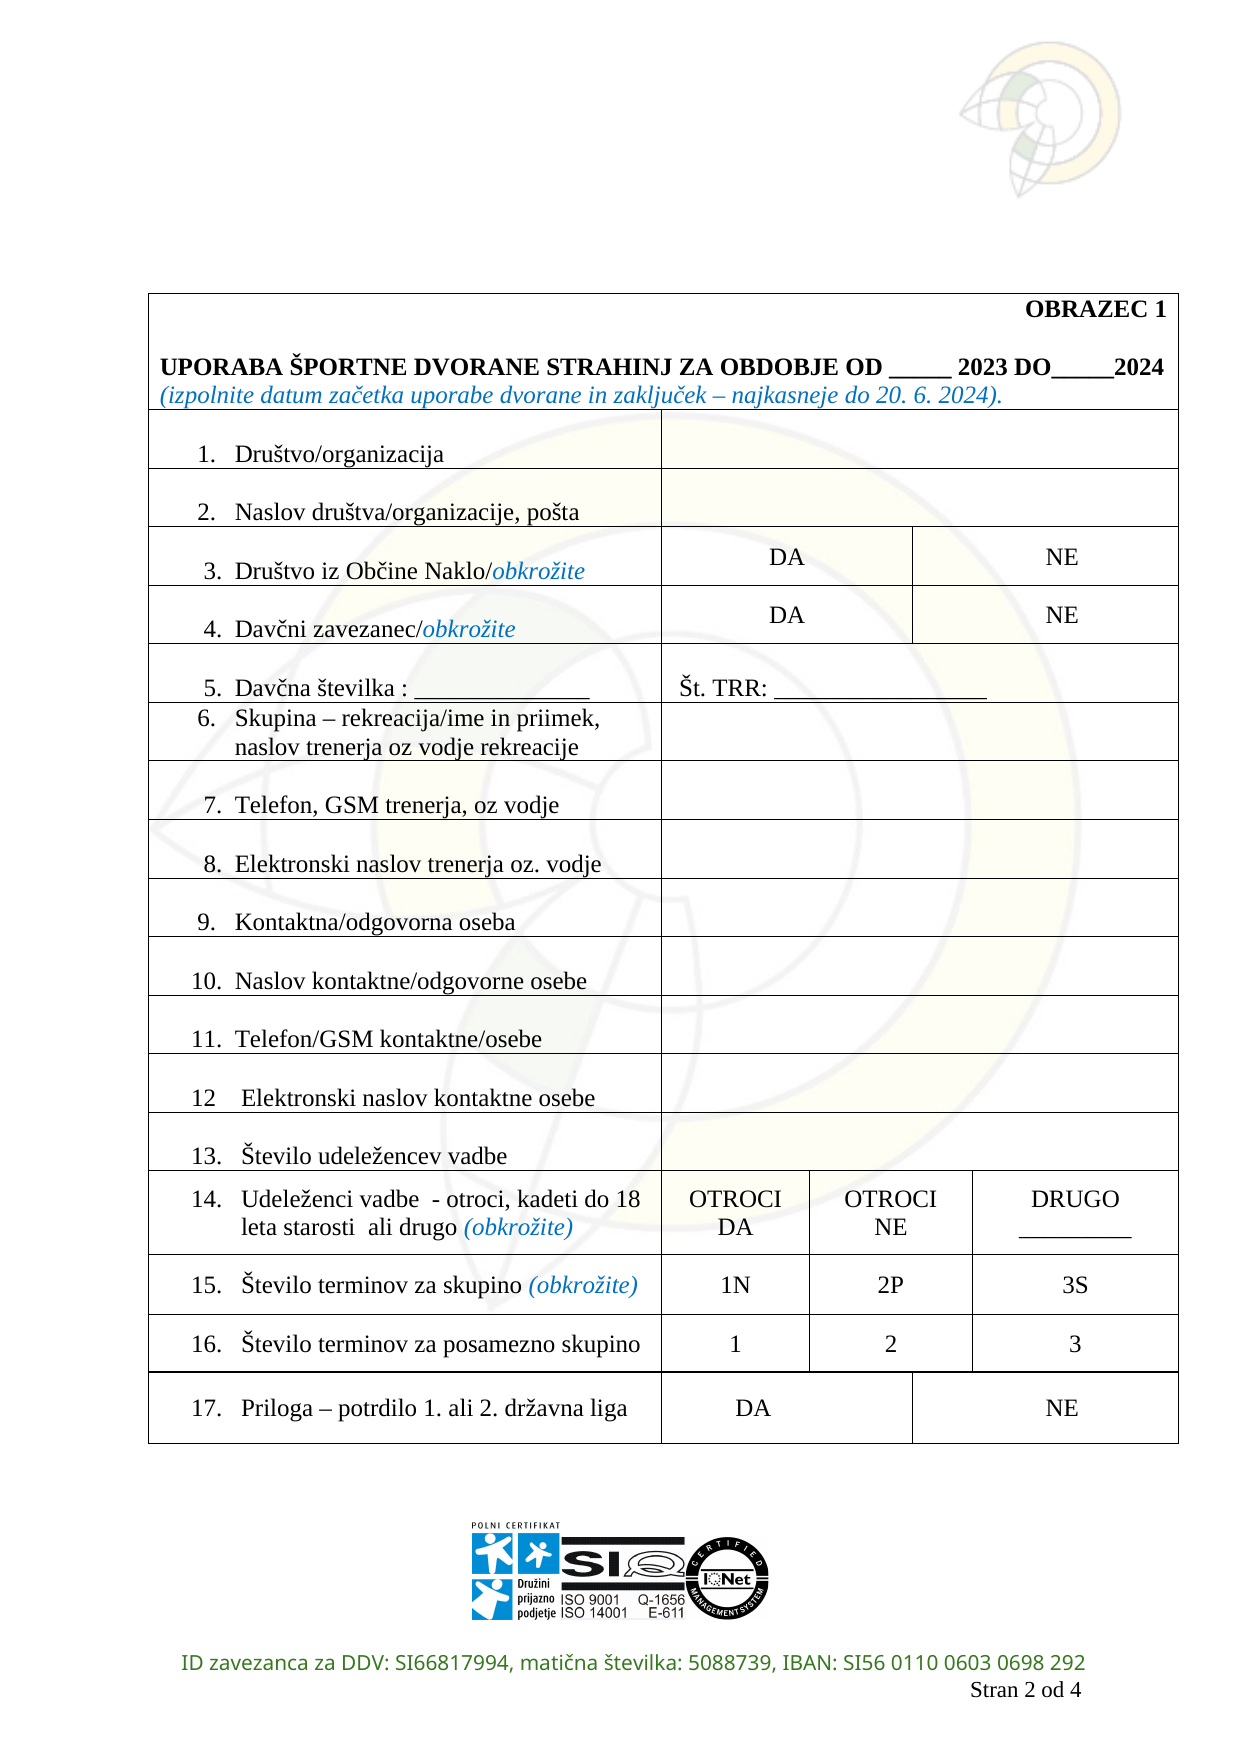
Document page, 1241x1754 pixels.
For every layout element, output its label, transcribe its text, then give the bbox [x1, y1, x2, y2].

table_cell NE [913, 527, 1178, 585]
table_cell [662, 1054, 1178, 1112]
table_cell NE [913, 586, 1178, 643]
table_cell [662, 879, 1178, 936]
table_cell Št. TRR: _________________ [662, 644, 1178, 702]
table_cell [662, 469, 1178, 526]
table_cell DRUGO _________ [973, 1171, 1178, 1254]
table_cell DA [662, 586, 912, 643]
picture [952, 29, 1152, 207]
table_cell Skupina – rekreacija/ime in priimek, naslov trenerja oz vodje rekreacije [149, 703, 661, 760]
table_cell 14. Udeleženci vadbe - otroci, kadeti do 18 leta starosti ali drugo (obkrožite) [149, 1171, 661, 1254]
table_cell 8. Elektronski naslov trenerja oz. vodje [149, 820, 661, 877]
table_cell Kontaktna/odgovorna oseba [149, 879, 661, 936]
table_cell DA [662, 527, 912, 585]
table_cell 12 Elektronski naslov kontaktne osebe [149, 1054, 661, 1112]
table_cell [662, 410, 1178, 468]
table_cell 1N [662, 1255, 809, 1314]
table_cell 11. Telefon/GSM kontaktne/osebe [149, 996, 661, 1053]
table_cell 5. Davčna številka : ______________ [149, 644, 661, 702]
table_cell 17. Priloga – potrdilo 1. ali 2. državna liga [149, 1373, 661, 1443]
table_cell [662, 703, 1178, 760]
table_cell 7. Telefon, GSM trenerja, oz vodje [149, 761, 661, 819]
table_cell 2P [810, 1255, 972, 1314]
table_cell Naslov društva/organizacije, pošta [149, 469, 661, 526]
table_cell 3 [973, 1315, 1178, 1371]
table_cell [662, 761, 1178, 819]
table_cell 10. Naslov kontaktne/odgovorne osebe [149, 937, 661, 994]
table_cell DA [662, 1373, 912, 1443]
table_cell NE [913, 1373, 1178, 1443]
table_cell [662, 820, 1178, 877]
table_cell Društvo/organizacija [149, 410, 661, 468]
table_cell 16. Število terminov za posamezno skupino [149, 1315, 661, 1371]
table_cell [662, 937, 1178, 994]
table_cell [662, 996, 1178, 1053]
table_cell 13. Število udeležencev vadbe [149, 1113, 661, 1170]
table_cell 1 [662, 1315, 809, 1371]
table_cell OTROCI NE [810, 1171, 972, 1254]
table_cell 3S [973, 1255, 1178, 1314]
table_cell 2 [810, 1315, 972, 1371]
table_header OBRAZEC 1 UPORABA ŠPORTNE DVORANE STRAHINJ ZA OBDOBJE OD _____ 2023 DO_____2024 (izpolnite datum začetka uporabe dvorane in zaključek – najkasneje do 20. 6. 2024). [149, 294, 1178, 409]
table_cell 15. Število terminov za skupino (obkrožite) [149, 1255, 661, 1314]
table_cell 4. Davčni zavezanec/obkrožite [149, 586, 661, 643]
table_cell 3. Društvo iz Občine Naklo/obkrožite [149, 527, 661, 585]
picture [472, 1519, 769, 1620]
table_cell OTROCI DA [662, 1171, 809, 1254]
table_cell [662, 1113, 1178, 1170]
